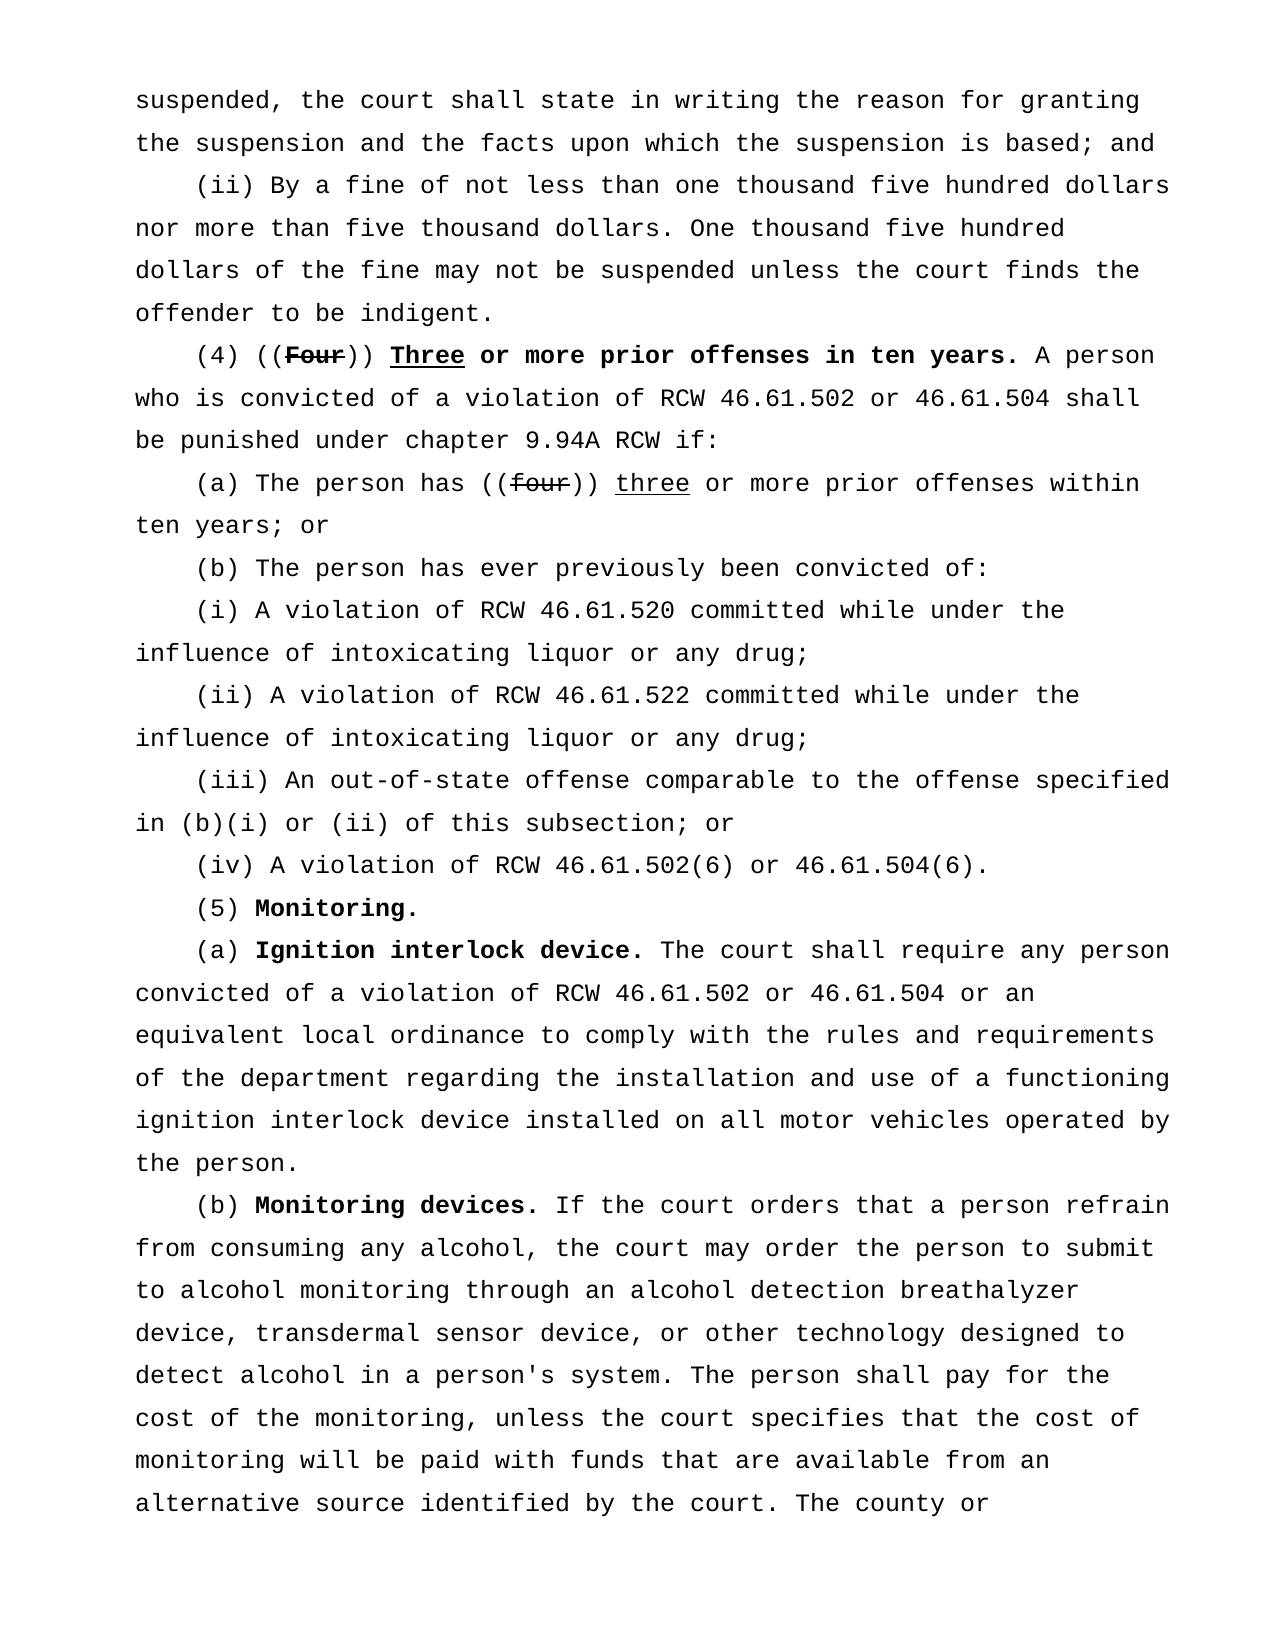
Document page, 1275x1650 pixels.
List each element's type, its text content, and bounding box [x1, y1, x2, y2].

text (a) Ignition interlock device. The court shall require any person convicted of a violation of RCW 46.61.502 or 46.61.504 or an equivalent local ordinance to comply with the rules and requirements of the department regarding the installation and use of a functioning ignition interlock device installed on all motor vehicles operated by the person. [135, 925, 1170, 1180]
text (iii) An out-of-state offense comparable to the offense specified in (b)(i) or (ii) of this subsection; or [135, 755, 1170, 840]
text (5) Monitoring. [135, 882, 1170, 925]
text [135, 75, 1170, 160]
text (ii) A violation of RCW 46.61.522 committed while under the influence of intoxicating liquor or any drug; [135, 670, 1170, 755]
text (a) The person has ((four)) three or more prior offenses within ten years; or [135, 457, 1170, 542]
text (ii) By a fine of not less than one thousand five hundred dollars nor more than five thousand dollars. One thousand five hundred dollars of the fine may not be suspended unless the court finds the offender to be indigent. [135, 160, 1170, 330]
text (i) A violation of RCW 46.61.520 committed while under the influence of intoxicating liquor or any drug; [135, 585, 1170, 670]
text (iv) A violation of RCW 46.61.502(6) or 46.61.504(6). [135, 840, 1170, 882]
text (4) ((Four)) Three or more prior offenses in ten years. A person who is convicted of a violation of RCW 46.61.502 or 46.61.504 shall be punished under chapter 9.94A RCW if: [135, 330, 1170, 457]
text (b) The person has ever previously been convicted of: [135, 542, 1170, 585]
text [135, 1180, 1170, 1520]
